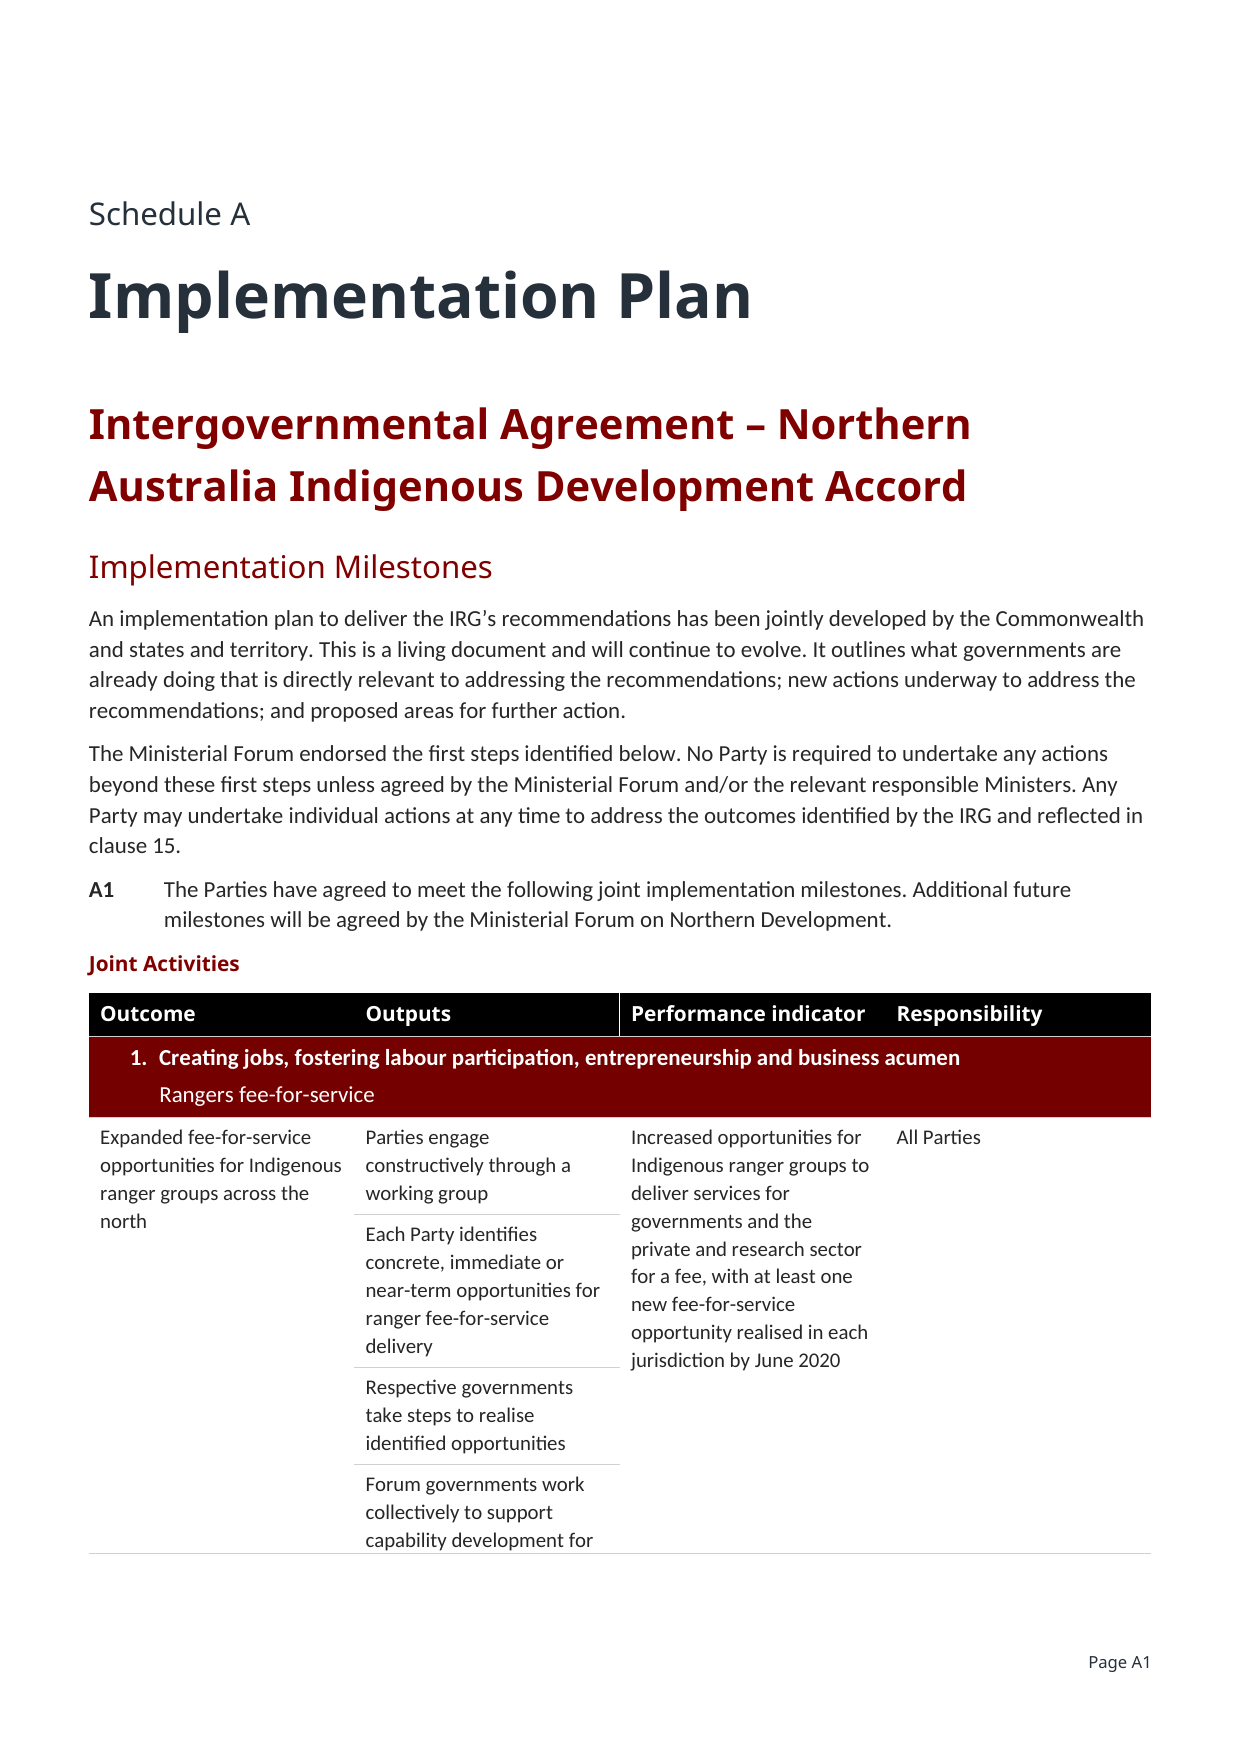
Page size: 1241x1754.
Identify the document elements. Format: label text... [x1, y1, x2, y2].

table_header Outputs [354, 993, 619, 1036]
subtitle Implementation Plan [89, 251, 1152, 336]
table_cell Respective governments take steps to realise identified opportunities [354, 1368, 619, 1464]
table_header Outcome [89, 993, 354, 1036]
list A1 The Parties have agreed to meet the following joint implementation milestones. Additional future milestones will be agreed by the Ministerial Forum on Northern Development. [89, 875, 1152, 933]
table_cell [354, 1465, 619, 1553]
subtitle Intergovernmental Agreement – Northern Australia Indigenous Development Accord [89, 395, 1152, 514]
table_header Performance indicator [620, 993, 885, 1036]
text An implementation plan to deliver the IRG’s recommendations has been jointly developed by the Commonwealth and states and territory. This is a living document and will continue to evolve. It outlines what governments are already doing that is directly relevant to addressing the recommendations; new actions underway to address the recommendations; and proposed areas for further action. [89, 604, 1152, 724]
text Joint Activities [89, 949, 1152, 977]
table_cell Creating jobs, fostering labour participation, entrepreneurship and business acumen Rangers fee-for-service [89, 1037, 1151, 1117]
subtitle Schedule A [89, 192, 1152, 235]
table_cell Each Party identifies concrete, immediate or near-term opportunities for ranger fee-for-service delivery [354, 1215, 619, 1367]
table_cell Expanded fee-for-service opportunities for Indigenous ranger groups across the north [89, 1118, 354, 1553]
subtitle Implementation Milestones [89, 545, 1152, 587]
table_cell Increased opportunities for Indigenous ranger groups to deliver services for governments and the private and research sector for a fee, with at least one new fee-for-service opportunity realised in each jurisdiction by June 2020 [620, 1118, 885, 1553]
table_header Responsibility [885, 993, 1151, 1036]
table_cell All Parties [885, 1118, 1151, 1553]
table_cell Parties engage constructively through a working group [354, 1118, 619, 1214]
text The Ministerial Forum endorsed the first steps identified below. No Party is required to undertake any actions beyond these first steps unless agreed by the Ministerial Forum and/or the relevant responsible Ministers. Any Party may undertake individual actions at any time to address the outcomes identified by the IRG and reflected in clause 15. [89, 739, 1152, 859]
